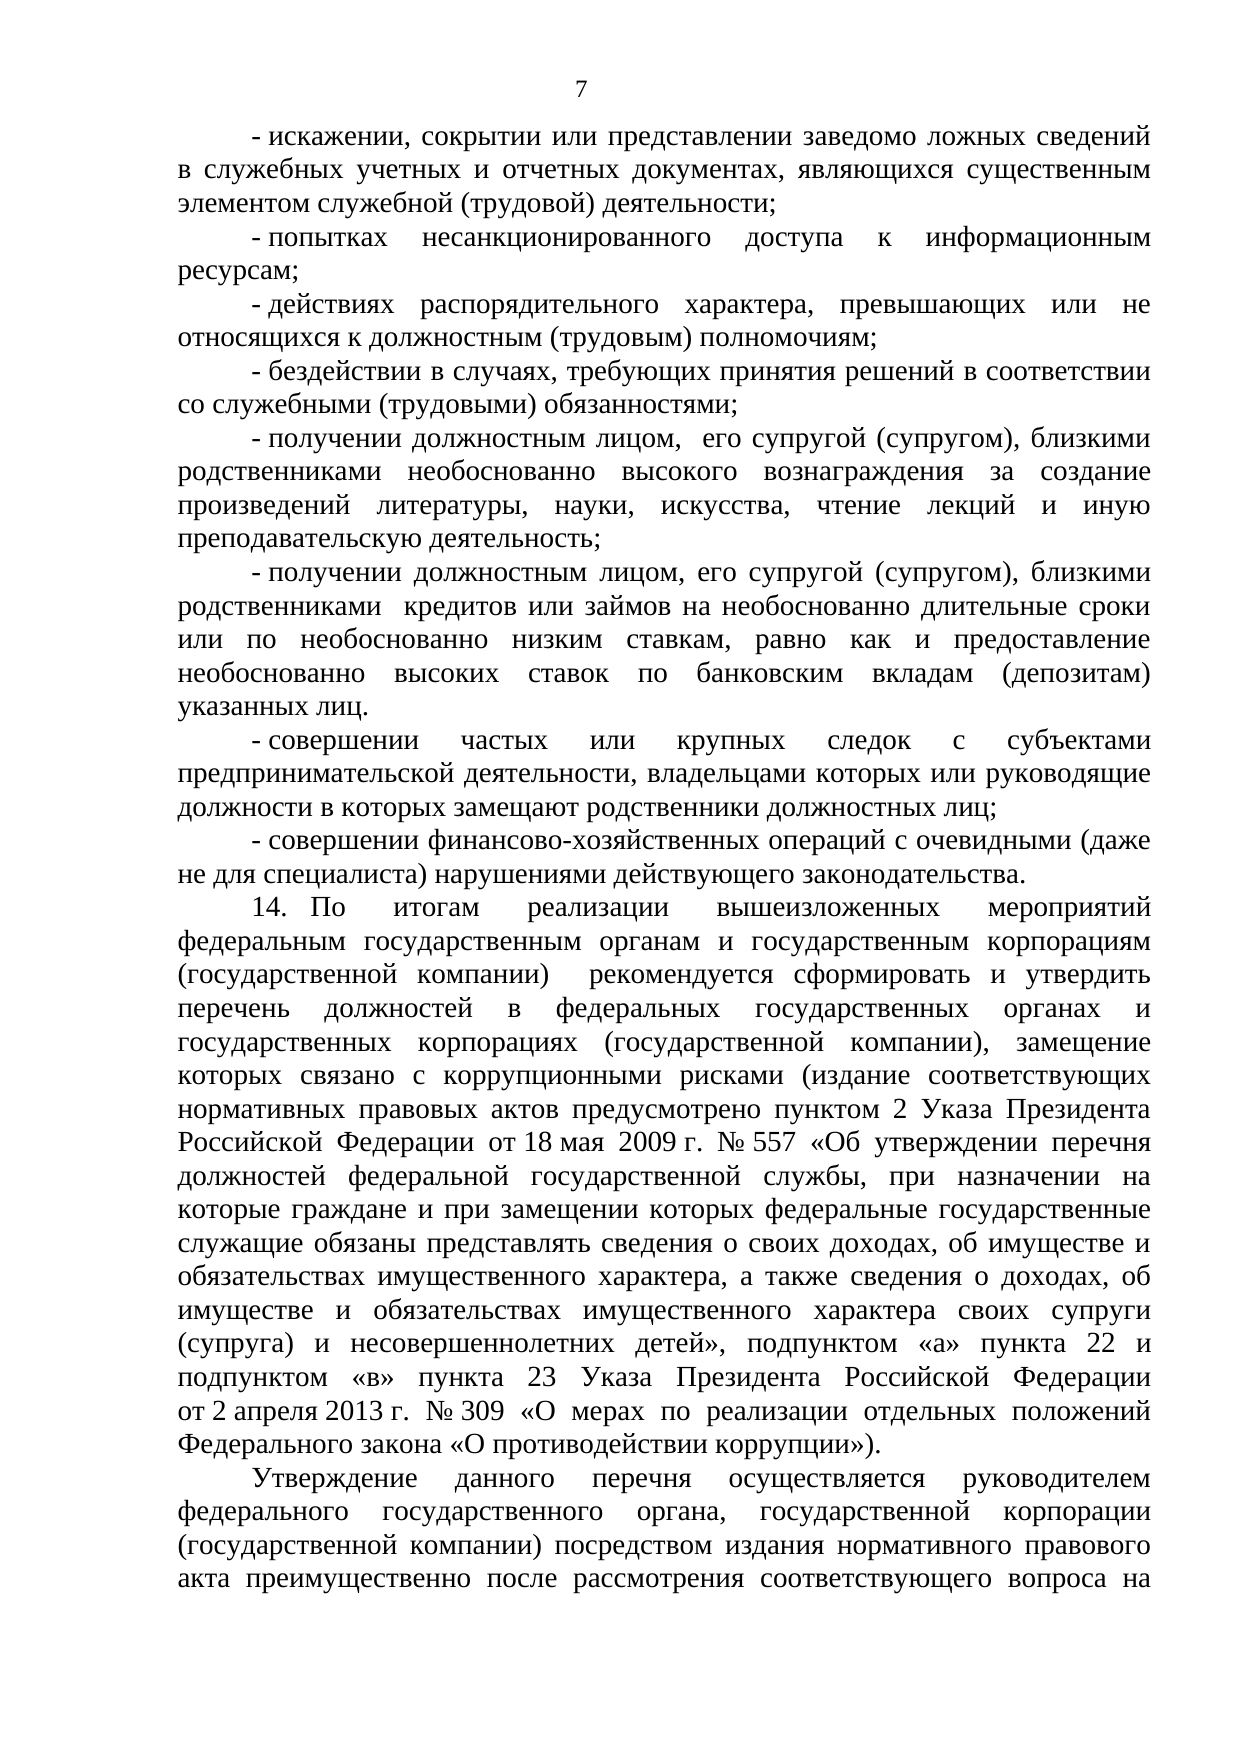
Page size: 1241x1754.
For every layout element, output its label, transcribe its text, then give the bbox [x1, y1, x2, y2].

text - получении должностным лицом, его супругой (супругом), близкими родственниками необоснованно высокого вознаграждения за создание произведений литературы, науки, искусства, чтение лекций и иную преподавательскую деятельность; [177, 420, 1152, 554]
text - попытках несанкционированного доступа к информационным ресурсам; [177, 219, 1152, 286]
text - совершении частых или крупных следок с субъектами предпринимательской деятельности, владельцами которых или руководящие должности в которых замещают родственники должностных лиц; [177, 722, 1152, 822]
text - совершении финансово-хозяйственных операций с очевидными (даже не для специалиста) нарушениями действующего законодательства. [177, 822, 1152, 889]
list По итогам реализации вышеизложенных мероприятий федеральным государственным органам и государственным корпорациям (государственной компании) рекомендуется сформировать и утвердить перечень должностей в федеральных государственных органах и государственных корпорациях (государственной компании), замещение которых связано с коррупционными рисками (издание соответствующих нормативных правовых актов предусмотрено пунктом 2 Указа Президента Российской Федерации от 18 мая 2009 г. № 557 «Об утверждении перечня должностей федеральной государственной службы, при назначении на которые граждане и при замещении которых федеральные государственные служащие обязаны представлять сведения о своих доходах, об имуществе и обязательствах имущественного характера, а также сведения о доходах, об имуществе и обязательствах имущественного характера своих супруги (супруга) и несовершеннолетних детей», подпунктом «а» пункта 22 и подпунктом «в» пункта 23 Указа Президента Российской Федерации от 2 апреля 2013 г. № 309 «О мерах по реализации отдельных положений Федерального закона «О противодействии коррупции»). [177, 889, 1152, 1460]
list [177, 1460, 1152, 1594]
text - получении должностным лицом, его супругой (супругом), близкими родственниками кредитов или займов на необоснованно длительные сроки или по необоснованно низким ставкам, равно как и предоставление необоснованно высоких ставок по банковским вкладам (депозитам) указанных лиц. [177, 554, 1152, 722]
text - бездействии в случаях, требующих принятия решений в соответствии со служебными (трудовыми) обязанностями; [177, 353, 1152, 420]
text - действиях распорядительного характера, превышающих или не относящихся к должностным (трудовым) полномочиям; [177, 286, 1152, 353]
text - искажении, сокрытии или представлении заведомо ложных сведений в служебных учетных и отчетных документах, являющихся существенным элементом служебной (трудовой) деятельности; [177, 118, 1152, 219]
